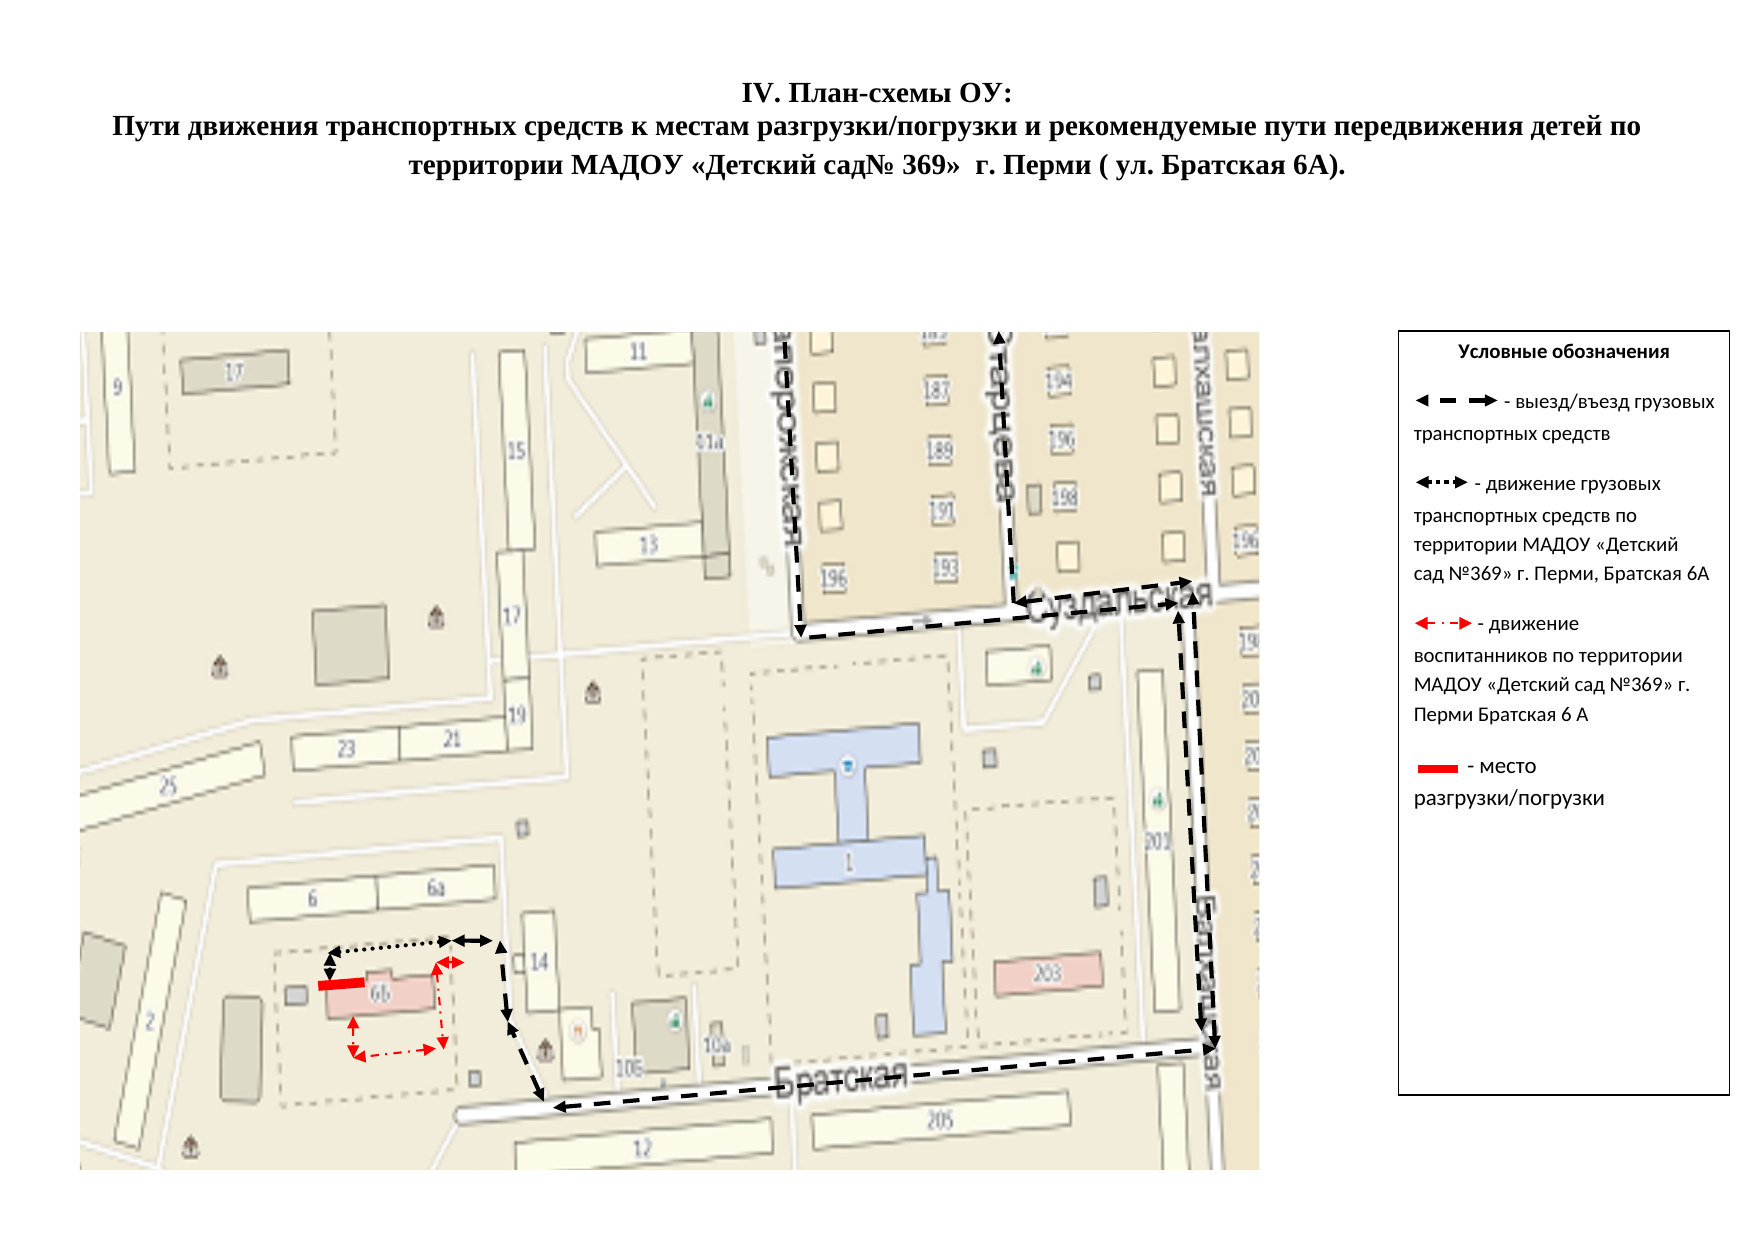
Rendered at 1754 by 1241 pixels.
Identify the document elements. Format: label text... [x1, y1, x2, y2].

text IV. План-схемы ОУ: [75, 75, 1679, 108]
picture [79, 332, 1260, 1170]
text Пути движения транспортных средств к местам разгрузки/погрузки и рекомендуемые пути передвижения детей по территории МАДОУ «Детский сад№ 369» г. Перми ( ул. Братская 6А). [75, 108, 1679, 181]
